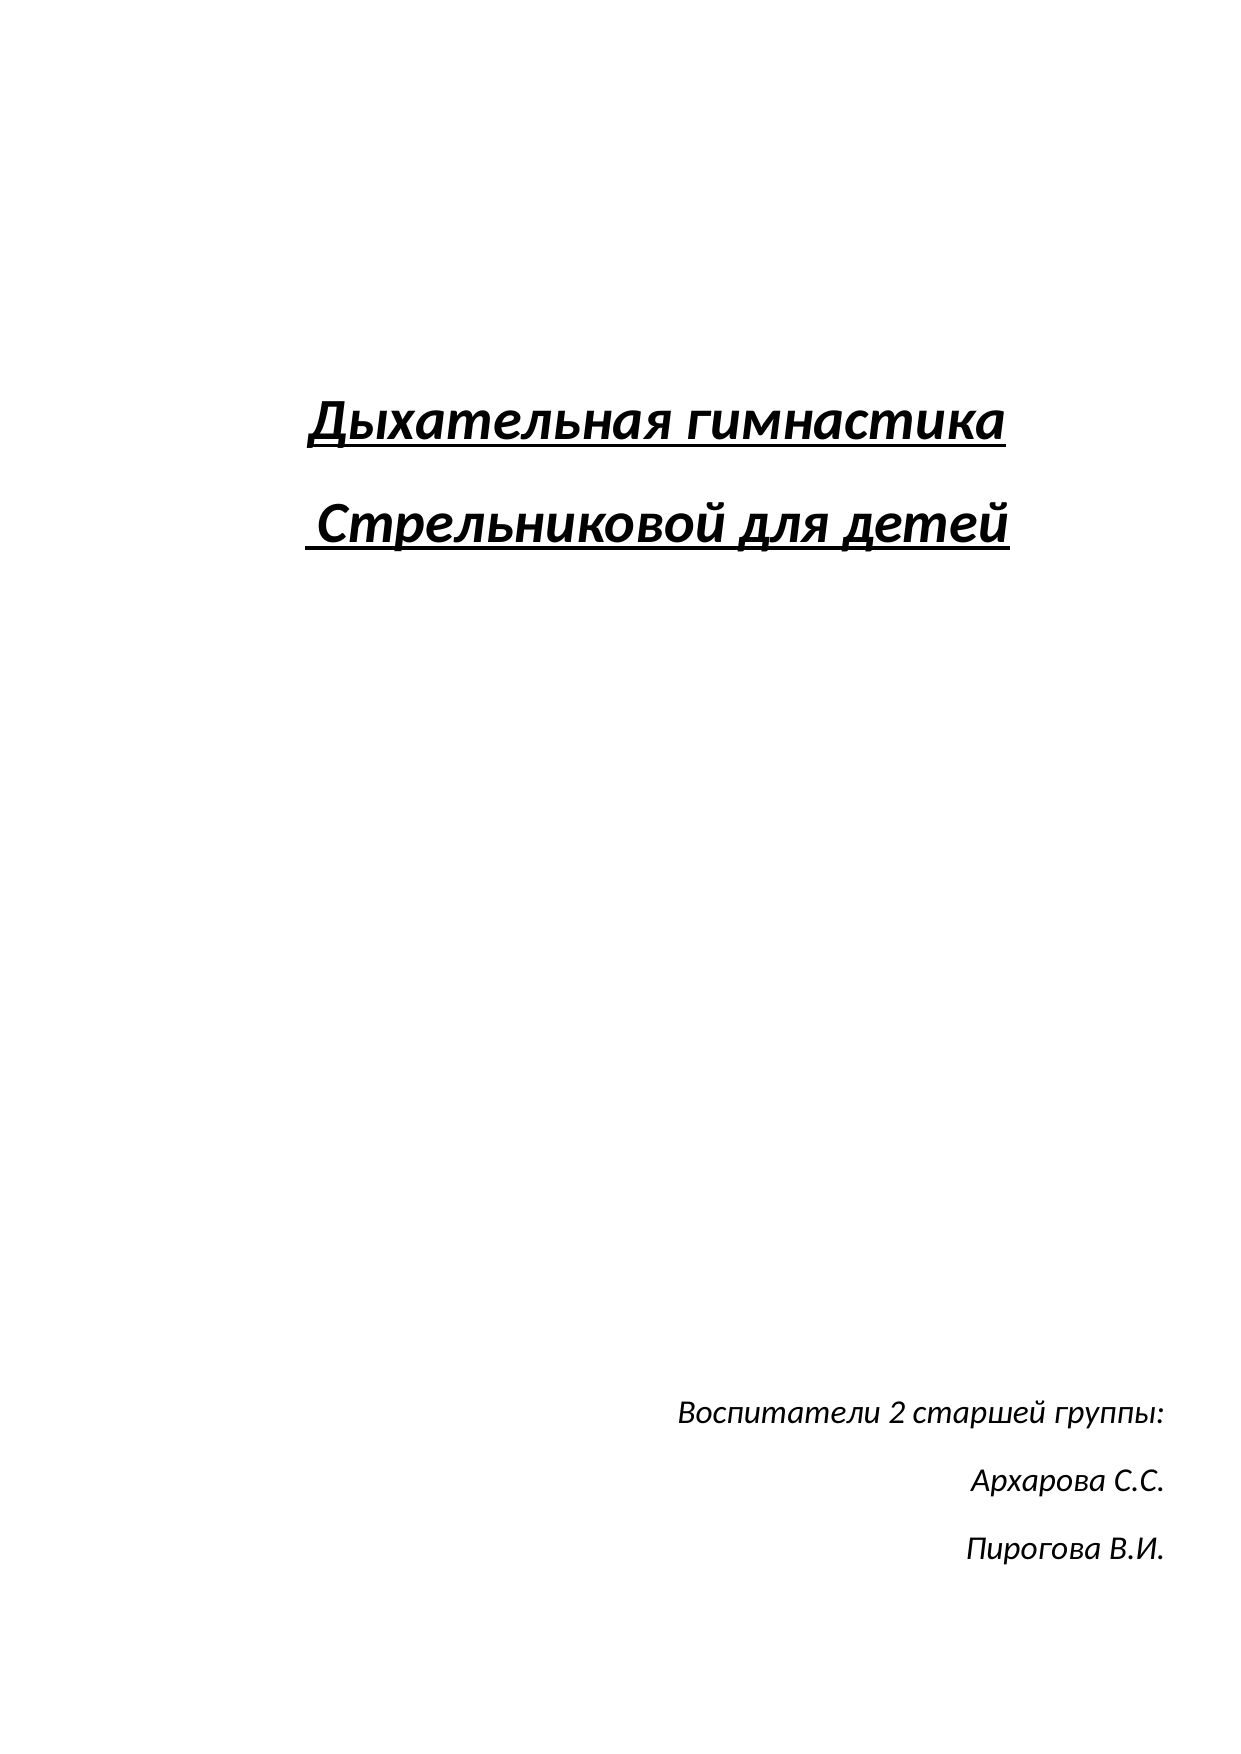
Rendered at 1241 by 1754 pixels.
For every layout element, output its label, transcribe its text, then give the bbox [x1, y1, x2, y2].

text Стрельниковой для детей [75, 486, 1165, 557]
text Архарова С.С. [75, 1459, 1165, 1500]
text Дыхательная гимнастика [75, 383, 1165, 454]
text Пирогова В.И. [75, 1527, 1165, 1567]
text Воспитатели 2 старшей группы: [75, 1392, 1165, 1432]
